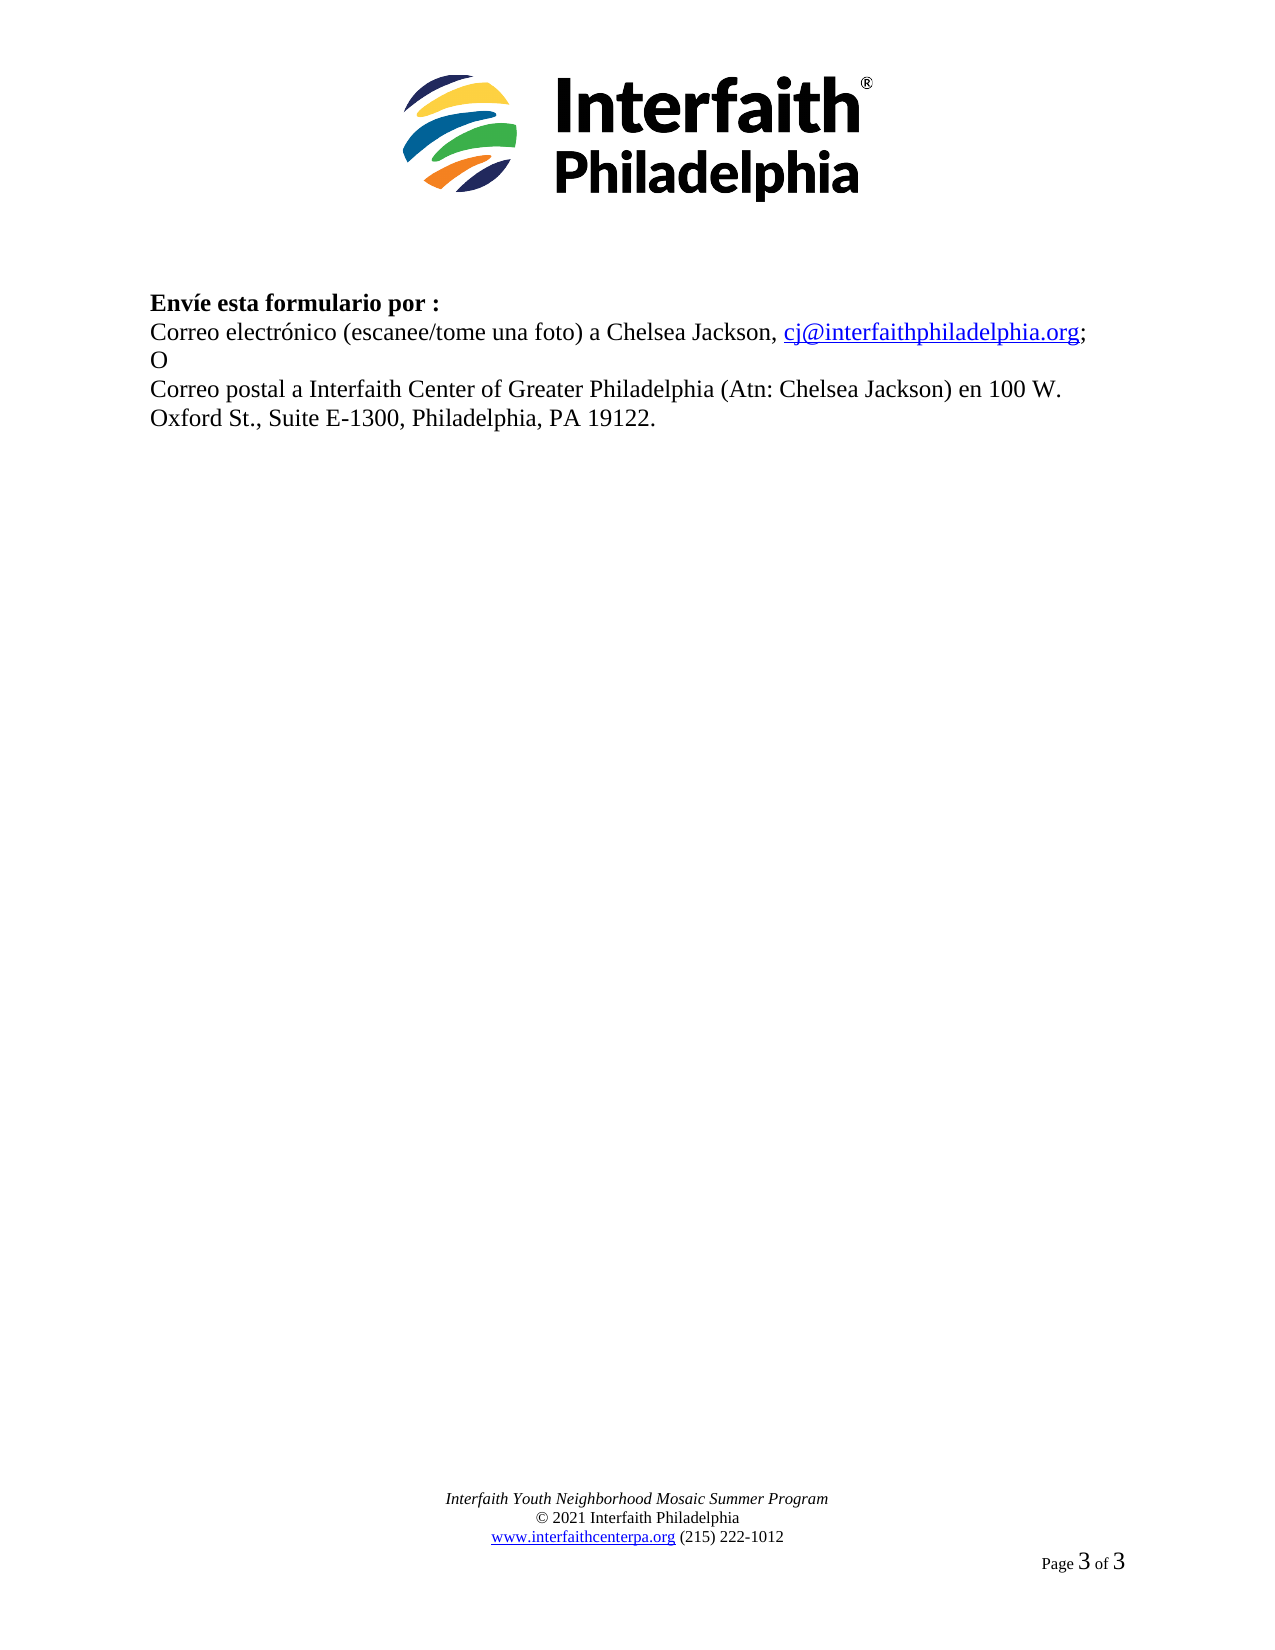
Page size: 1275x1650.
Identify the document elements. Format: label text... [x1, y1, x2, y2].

text O [150, 346, 1125, 374]
text Envíe esta formulario por : [150, 288, 1125, 317]
text Correo postal a Interfaith Center of Greater Philadelphia (Atn: Chelsea Jackson) en 100 W. Oxford St., Suite E-1300, Philadelphia, PA 19122. [150, 374, 1125, 432]
text Correo electrónico (escanee/tome una foto) a Chelsea Jackson, cj@interfaithphiladelphia.org; [150, 317, 1125, 346]
picture [402, 75, 873, 202]
